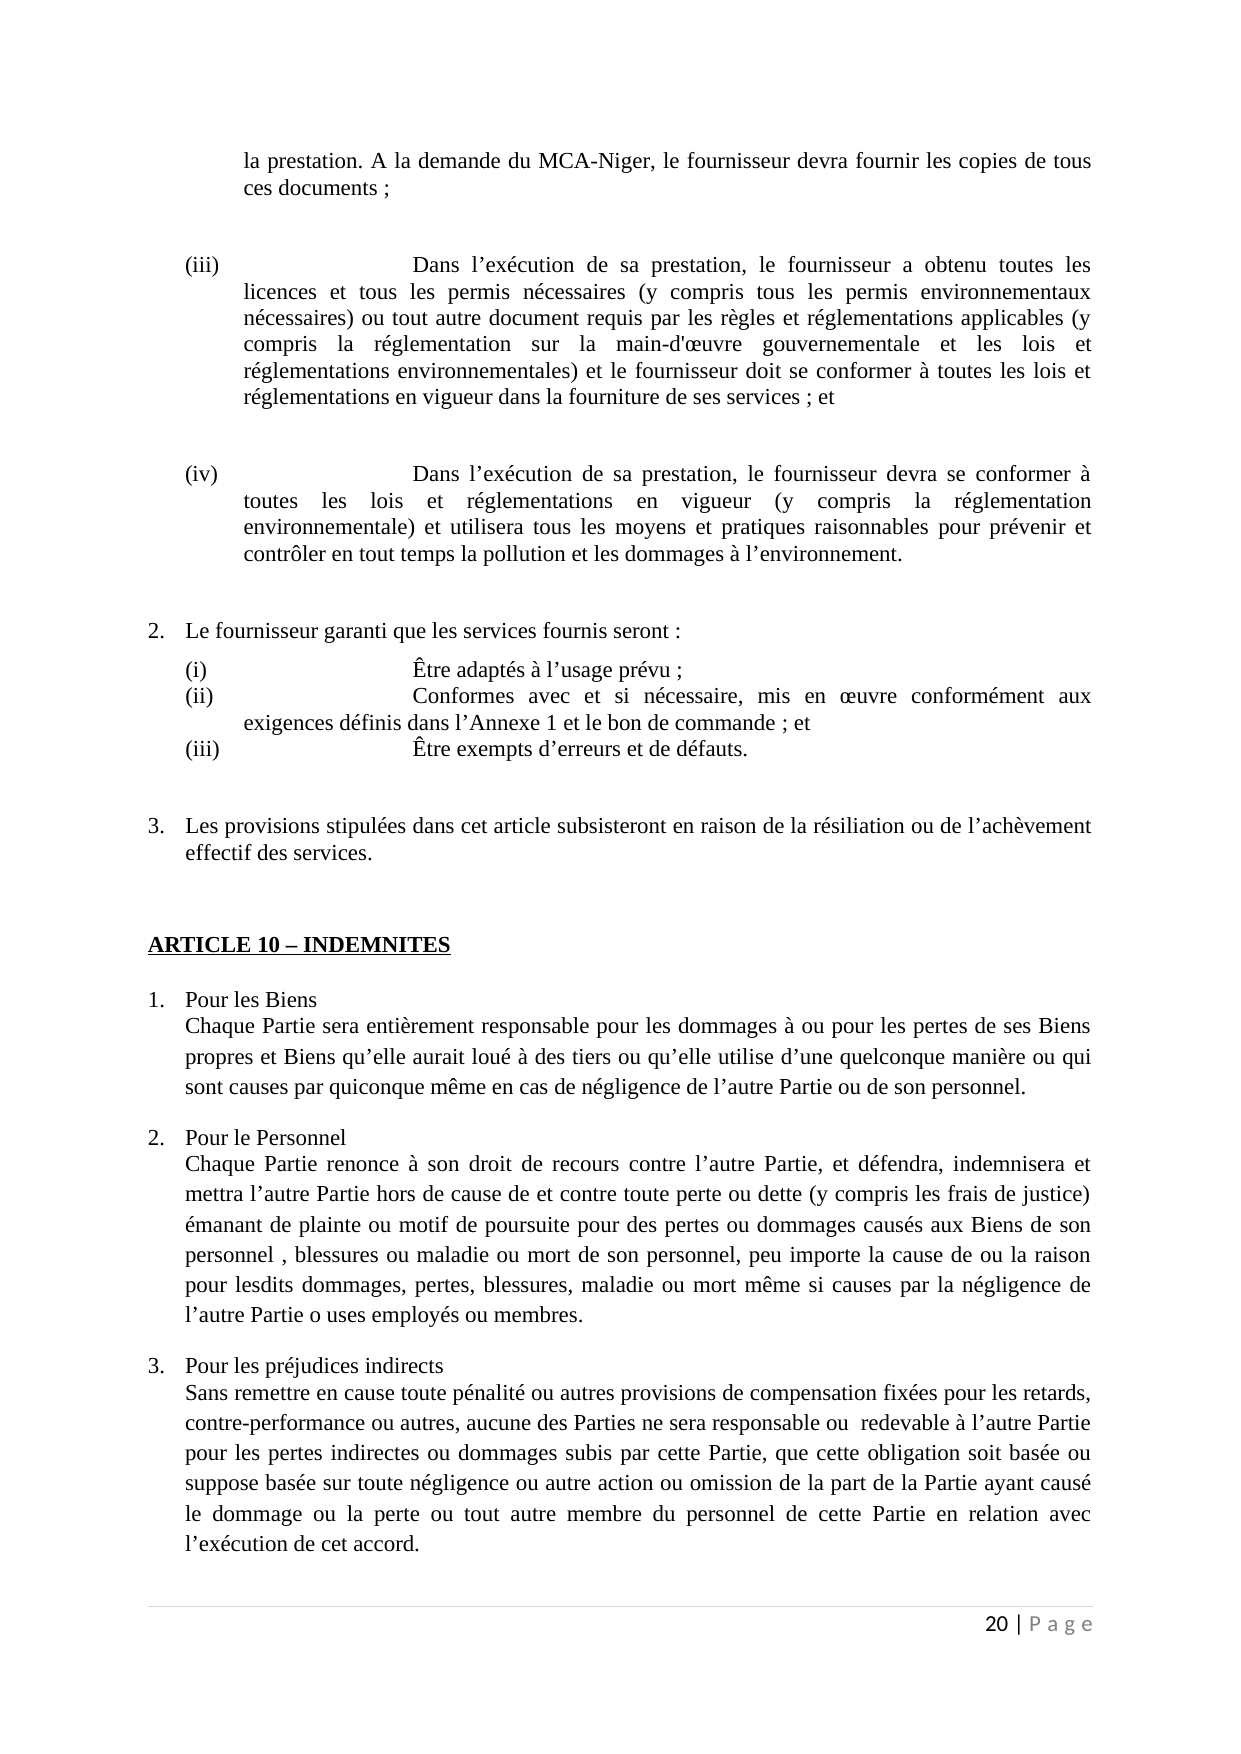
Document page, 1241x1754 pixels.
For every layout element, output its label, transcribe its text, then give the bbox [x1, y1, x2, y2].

list Dans l’exécution de sa prestation, le fournisseur devra se conformer à toutes les lois et réglementations en vigueur (y compris la réglementation environnementale) et utilisera tous les moyens et pratiques raisonnables pour prévenir et contrôler en tout temps la pollution et les dommages à l’environnement. [185, 461, 1093, 566]
list Pour les Biens [148, 986, 1093, 1012]
text Chaque Partie sera entièrement responsable pour les dommages à ou pour les pertes de ses Biens propres et Biens qu’elle aurait loué à des tiers ou qu’elle utilise d’une quelconque manière ou qui sont causes par quiconque même en cas de négligence de l’autre Partie ou de son personnel. [185, 1012, 1093, 1099]
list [185, 148, 1093, 200]
list Les provisions stipulées dans cet article subsisteront en raison de la résiliation ou de l’achèvement effectif des services. [148, 812, 1093, 865]
list Le fournisseur garanti que les services fournis seront : [148, 617, 1093, 643]
list Être adaptés à l’usage prévu ; [185, 656, 1093, 682]
list Dans l’exécution de sa prestation, le fournisseur a obtenu toutes les licences et tous les permis nécessaires (y compris tous les permis environnementaux nécessaires) ou tout autre document requis par les règles et réglementations applicables (y compris la réglementation sur la main-d'œuvre gouvernementale et les lois et réglementations environnementales) et le fournisseur doit se conformer à toutes les lois et réglementations en vigueur dans la fourniture de ses services ; et [185, 251, 1093, 409]
subtitle ARTICLE 10 – INDEMNITES [148, 931, 1093, 957]
list Pour les préjudices indirects [148, 1352, 1093, 1379]
list Pour le Personnel [148, 1124, 1093, 1150]
text Chaque Partie renonce à son droit de recours contre l’autre Partie, et défendra, indemnisera et mettra l’autre Partie hors de cause de et contre toute perte ou dette (y compris les frais de justice) émanant de plainte ou motif de poursuite pour des pertes ou dommages causés aux Biens de son personnel , blessures ou maladie ou mort de son personnel, peu importe la cause de ou la raison pour lesdits dommages, pertes, blessures, maladie ou mort même si causes par la négligence de l’autre Partie o uses employés ou membres. [185, 1150, 1093, 1328]
text Sans remettre en cause toute pénalité ou autres provisions de compensation fixées pour les retards, contre-performance ou autres, aucune des Parties ne sera responsable ou redevable à l’autre Partie pour les pertes indirectes ou dommages subis par cette Partie, que cette obligation soit basée ou suppose basée sur toute négligence ou autre action ou omission de la part de la Partie ayant causé le dommage ou la perte ou tout autre membre du personnel de cette Partie en relation avec l’exécution de cet accord. [185, 1379, 1093, 1556]
list Conformes avec et si nécessaire, mis en œuvre conformément aux exigences définis dans l’Annexe 1 et le bon de commande ; et [185, 682, 1093, 735]
list Être exempts d’erreurs et de défauts. [185, 735, 1093, 761]
